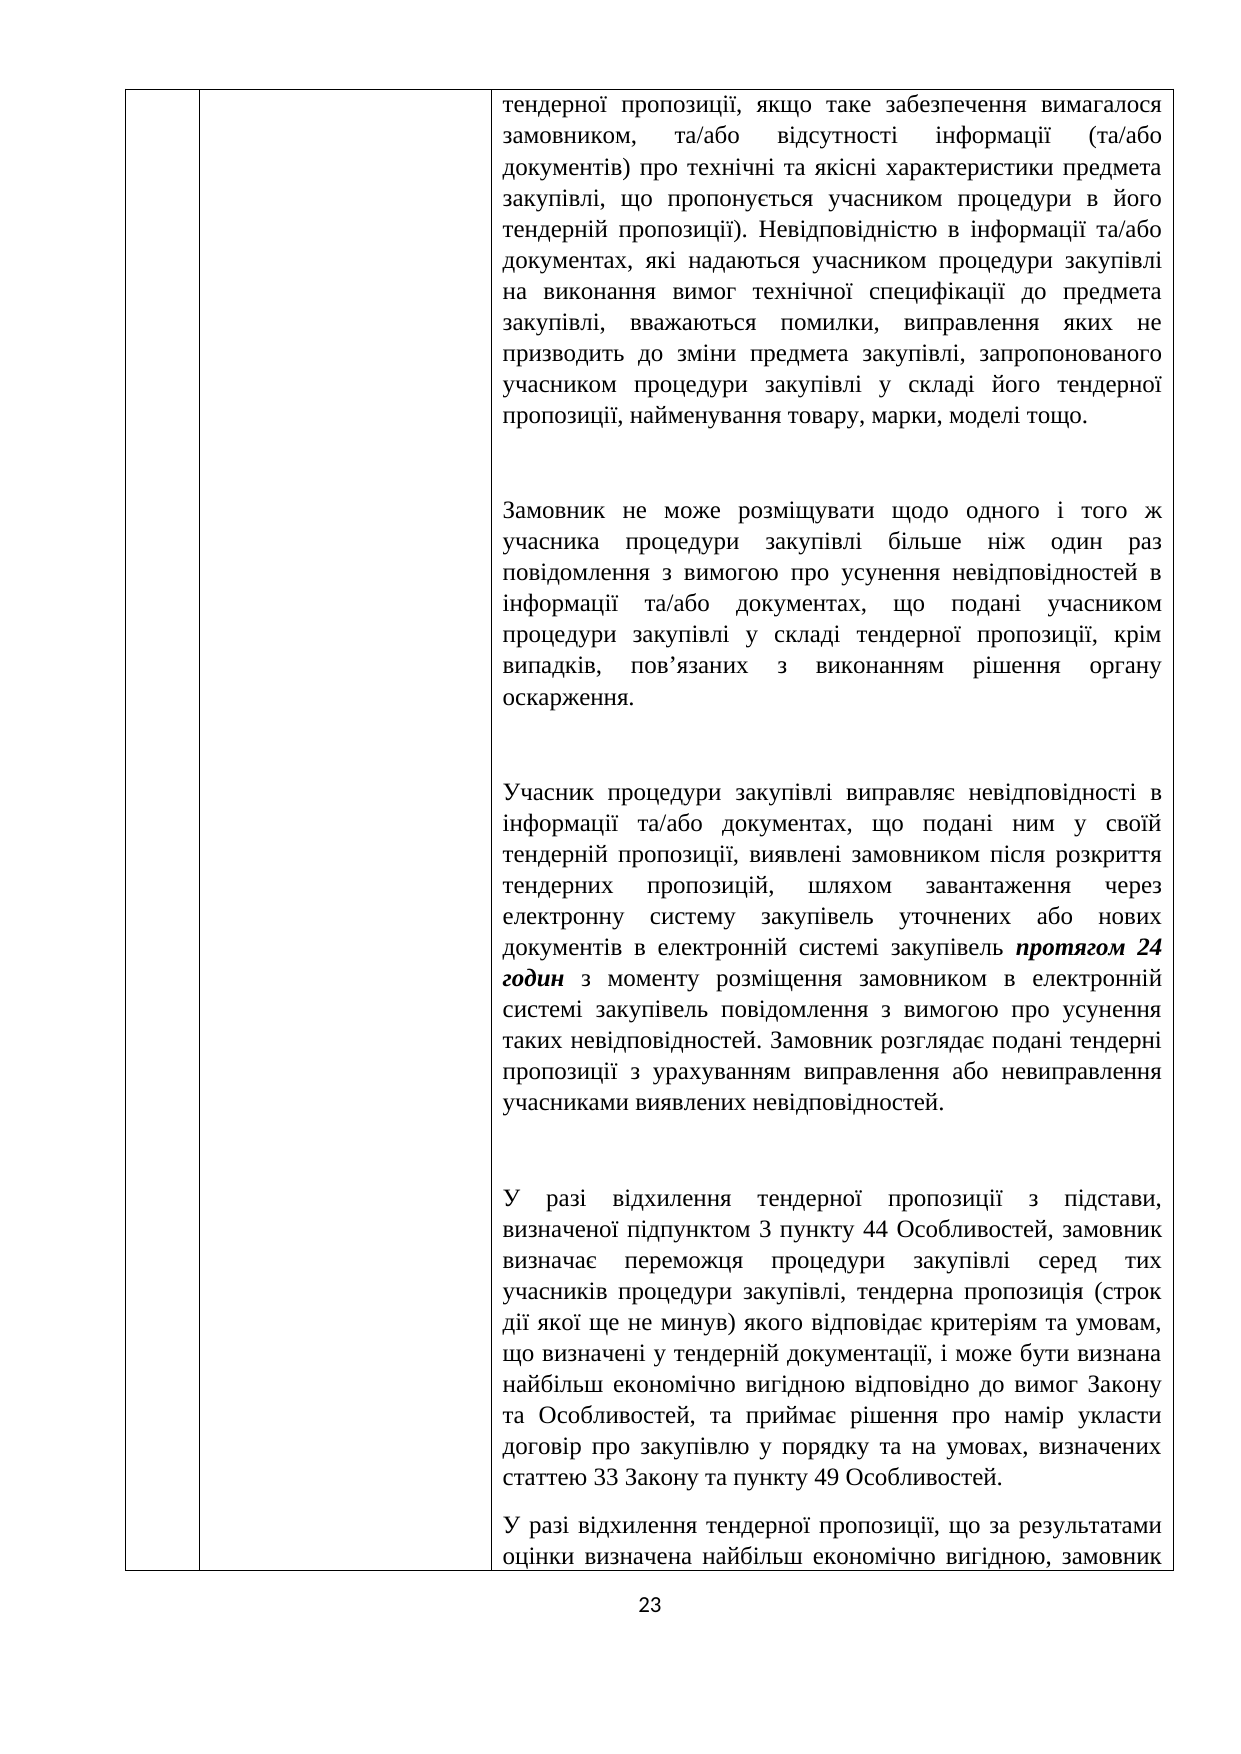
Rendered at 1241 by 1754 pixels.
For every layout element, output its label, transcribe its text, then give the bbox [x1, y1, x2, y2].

table_cell 1 [126, 90, 199, 1570]
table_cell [492, 90, 1173, 1570]
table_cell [200, 90, 491, 1570]
